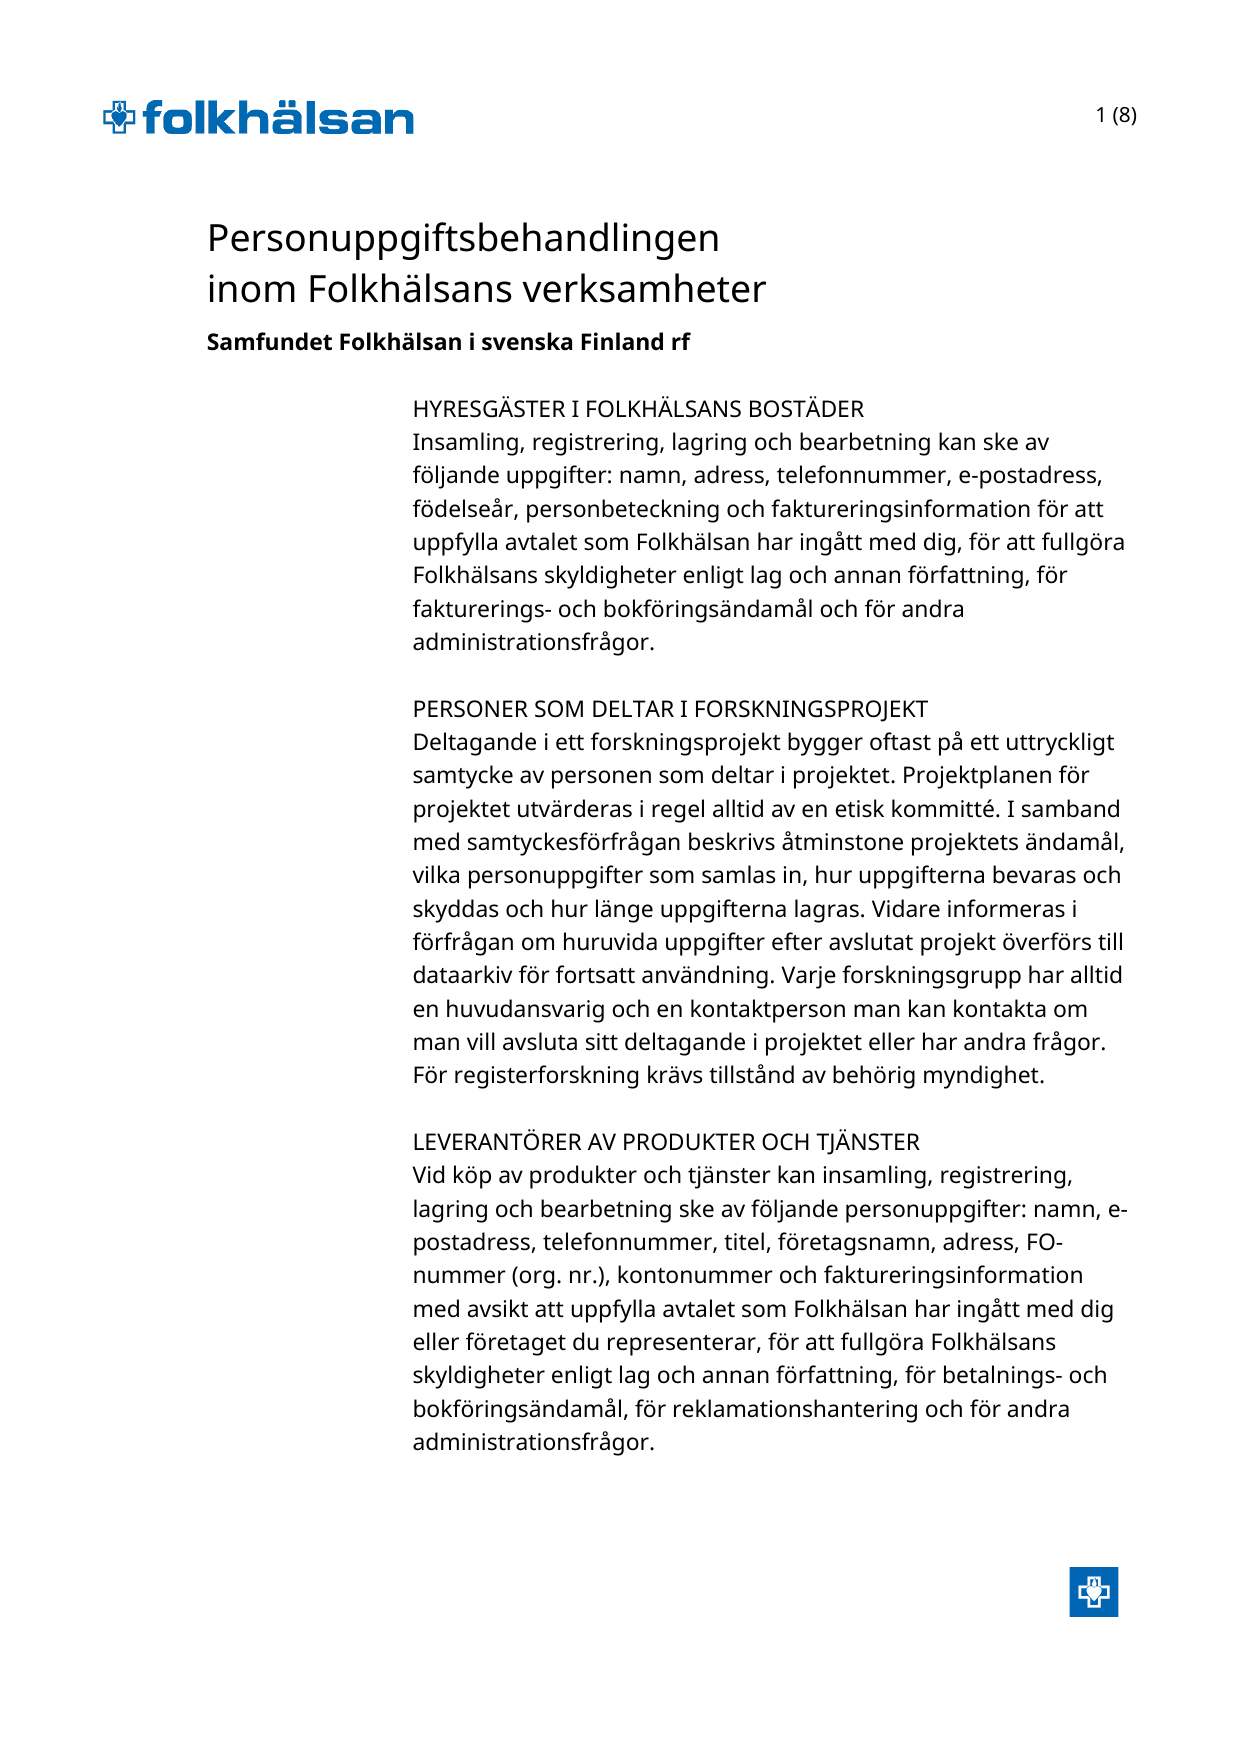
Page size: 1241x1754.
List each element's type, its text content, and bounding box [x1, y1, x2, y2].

text PERSONER SOM DELTAR I FORSKNINGSPROJEKT [412, 690, 1137, 724]
text LEVERANTÖRER AV PRODUKTER OCH TJÄNSTER [412, 1124, 1137, 1157]
text Vid köp av produkter och tjänster kan insamling, registrering, lagring och bearbetning ske av följande personuppgifter: namn, e-postadress, telefonnummer, titel, företagsnamn, adress, FO-nummer (org. nr.), kontonummer och faktureringsinformation med avsikt att uppfylla avtalet som Folkhälsan har ingått med dig eller företaget du representerar, för att fullgöra Folkhälsans skyldigheter enligt lag och annan författning, för betalnings- och bokföringsändamål, för reklamationshantering och för andra administrationsfrågor. [412, 1157, 1137, 1457]
text Deltagande i ett forskningsprojekt bygger oftast på ett uttryckligt samtycke av personen som deltar i projektet. Projektplanen för projektet utvärderas i regel alltid av en etisk kommitté. I samband med samtyckesförfrågan beskrivs åtminstone projektets ändamål, vilka personuppgifter som samlas in, hur uppgifterna bevaras och skyddas och hur länge uppgifterna lagras. Vidare informeras i förfrågan om huruvida uppgifter efter avslutat projekt överförs till dataarkiv för fortsatt användning. Varje forskningsgrupp har alltid en huvudansvarig och en kontaktperson man kan kontakta om man vill avsluta sitt deltagande i projektet eller har andra frågor. [412, 724, 1137, 1057]
text Samfundet Folkhälsan i svenska Finland rf [207, 326, 1137, 357]
text För registerforskning krävs tillstånd av behörig myndighet. [412, 1057, 1137, 1090]
text HYRESGÄSTER I FOLKHÄLSANS BOSTÄDER [412, 390, 1137, 424]
text Insamling, registrering, lagring och bearbetning kan ske av följande uppgifter: namn, adress, telefonnummer, e-postadress, födelseår, personbeteckning och faktureringsinformation för att uppfylla avtalet som Folkhälsan har ingått med dig, för att fullgöra Folkhälsans skyldigheter enligt lag och annan författning, för fakturerings- och bokföringsändamål och för andra administrationsfrågor. [412, 424, 1137, 657]
picture [103, 100, 414, 134]
picture [1069, 1567, 1119, 1617]
